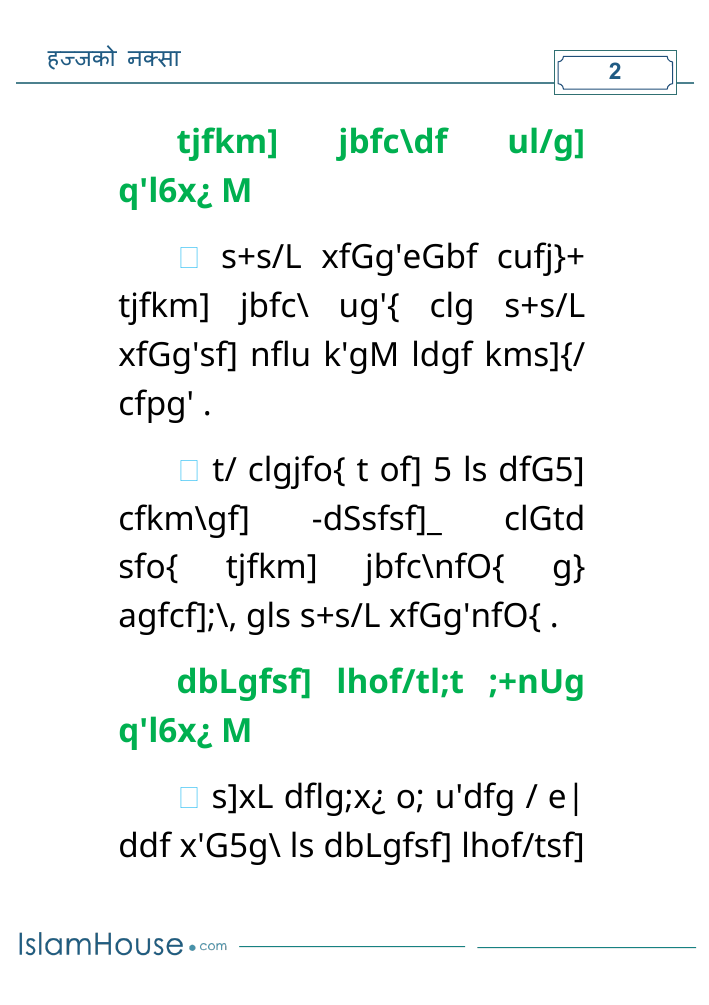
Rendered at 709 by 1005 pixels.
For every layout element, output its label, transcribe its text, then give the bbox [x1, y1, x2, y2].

text s+s/L xfGg'eGbf cufj}+ tjfkm] jbfc\ ug'{ clg s+s/L xfGg'sf] nflu k'gM ldgf kms]{/ cfpg' . [118, 233, 586, 425]
picture [180, 247, 197, 268]
picture [471, 929, 697, 962]
picture [180, 460, 197, 481]
text dbLgfsf] lhof/tl;t ;+nUg q'l6x¿ M [118, 658, 586, 752]
picture [12, 928, 466, 961]
text tjfkm] jbfc\df ul/g] q'l6x¿ M [118, 118, 586, 212]
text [118, 772, 586, 867]
text t/ clgjfo{ t of] 5 ls dfG5] cfkm\gf] -dSsfsf]_ clGtd sfo{ tjfkm] jbfc\nfO{ g} agfcf];\, gls s+s/L xfGg'nfO{ . [118, 445, 586, 638]
picture [180, 787, 197, 808]
